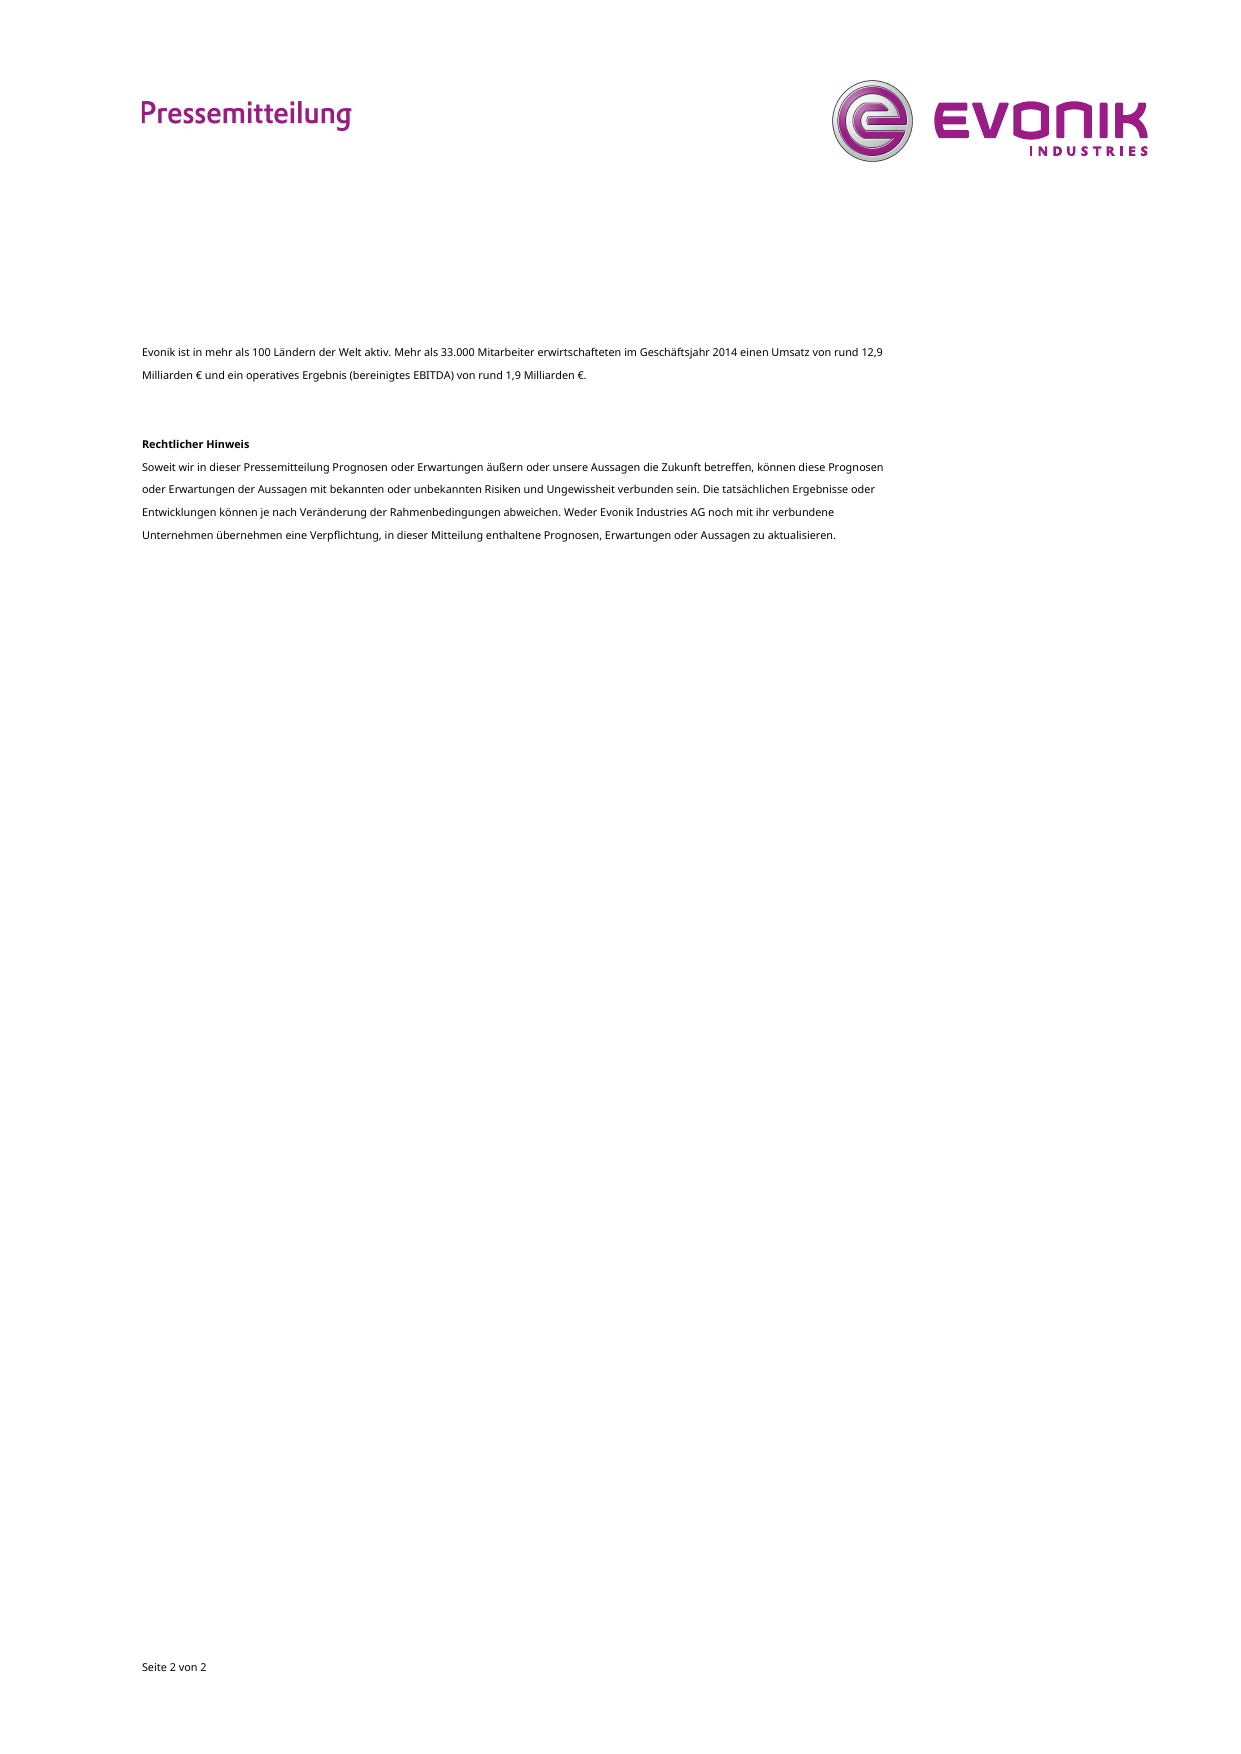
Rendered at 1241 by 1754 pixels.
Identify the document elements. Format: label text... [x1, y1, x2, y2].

text Evonik ist in mehr als 100 Ländern der Welt aktiv. Mehr als 33.000 Mitarbeiter erwirtschafteten im Geschäftsjahr 2014 einen Umsatz von rund 12,9 Milliarden € und ein operatives Ergebnis (bereinigtes EBITDA) von rund 1,9 Milliarden €. [142, 336, 886, 382]
text Soweit wir in dieser Pressemitteilung Prognosen oder Erwartungen äußern oder unsere Aussagen die Zukunft betreffen, können diese Prognosen oder Erwartungen der Aussagen mit bekannten oder unbekannten Risiken und Ungewissheit verbunden sein. Die tatsächlichen Ergebnisse oder Entwicklungen können je nach Veränderung der Rahmenbedingungen abweichen. Weder Evonik Industries AG noch mit ihr verbundene Unternehmen übernehmen eine Verpflichtung, in dieser Mitteilung enthaltene Prognosen, Erwartungen oder Aussagen zu aktualisieren. [142, 450, 886, 542]
picture [141, 101, 352, 131]
picture [832, 80, 913, 162]
text Rechtlicher Hinweis [142, 427, 886, 450]
